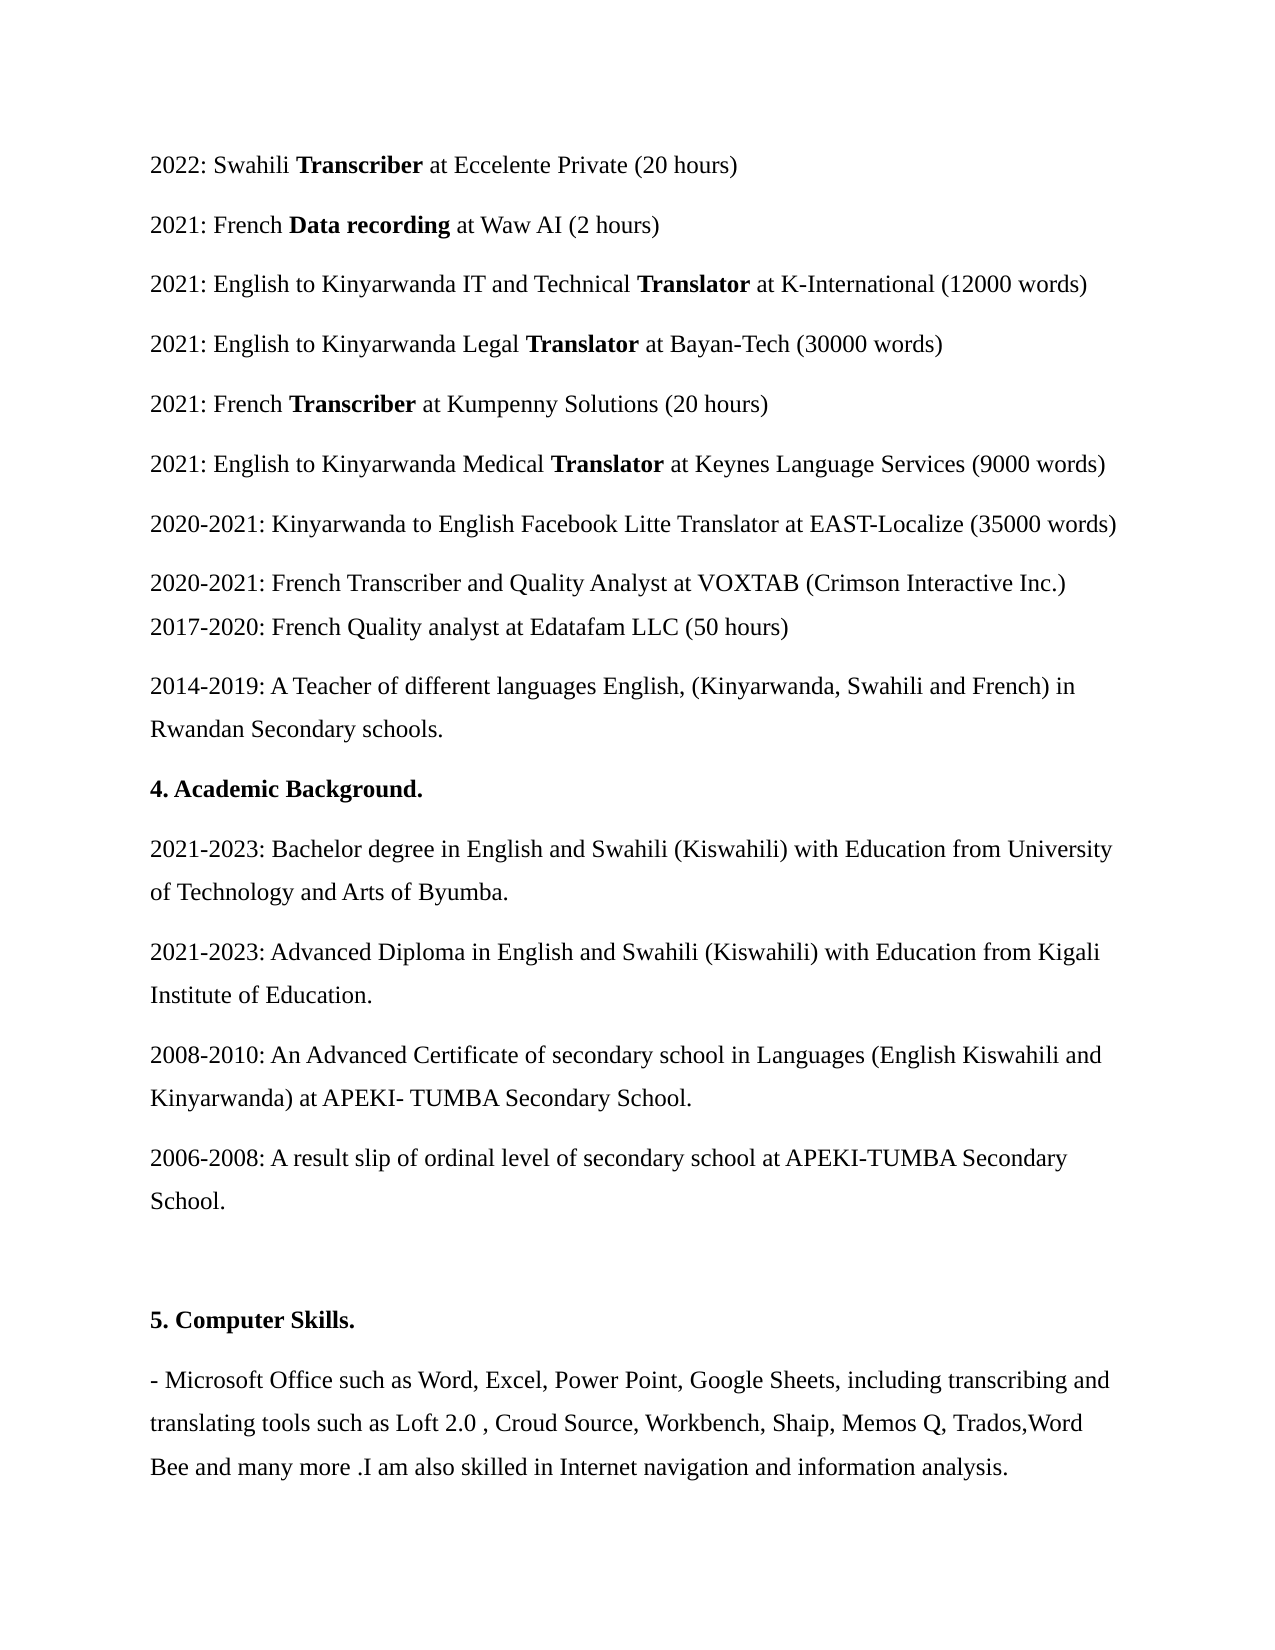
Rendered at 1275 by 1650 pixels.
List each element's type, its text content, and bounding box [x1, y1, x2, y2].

text - Microsoft Office such as Word, Excel, Power Point, Google Sheets, including transcribing and translating tools such as Loft 2.0 , Croud Source, Workbench, Shaip, Memos Q, Trados,Word Bee and many more .I am also skilled in Internet navigation and information analysis. [150, 1365, 1125, 1480]
text 2021-2023: Advanced Diploma in English and Swahili (Kiswahili) with Education from Kigali Institute of Education. [150, 937, 1125, 1009]
text 2008-2010: An Advanced Certificate of secondary school in Languages (English Kiswahili and Kinyarwanda) at APEKI- TUMBA Secondary School. [150, 1040, 1125, 1112]
text 2022: Swahili Transcriber at Eccelente Private (20 hours) [150, 150, 1125, 179]
text 5. Computer Skills. [150, 1306, 1125, 1334]
text 2021: English to Kinyarwanda Medical Translator at Keynes Language Services (9000 words) [150, 449, 1125, 478]
text 2014-2019: A Teacher of different languages English, (Kinyarwanda, Swahili and French) in Rwandan Secondary schools. [150, 671, 1125, 743]
text 2021: English to Kinyarwanda IT and Technical Translator at K-International (12000 words) [150, 269, 1125, 298]
text 2006-2008: A result slip of ordinal level of secondary school at APEKI-TUMBA Secondary School. [150, 1143, 1125, 1215]
text 2021: French Data recording at Waw AI (2 hours) [150, 210, 1125, 238]
text 2021: English to Kinyarwanda Legal Translator at Bayan-Tech (30000 words) [150, 329, 1125, 358]
text 2021-2023: Bachelor degree in English and Swahili (Kiswahili) with Education from University of Technology and Arts of Byumba. [150, 834, 1125, 906]
text 2020-2021: Kinyarwanda to English Facebook Litte Translator at EAST-Localize (35000 words) [150, 509, 1125, 537]
text 2021: French Transcriber at Kumpenny Solutions (20 hours) [150, 389, 1125, 418]
text 4. Academic Background. [150, 774, 1125, 803]
text 2020-2021: French Transcriber and Quality Analyst at VOXTAB (Crimson Interactive Inc.) 2017-2020: French Quality analyst at Edatafam LLC (50 hours) [150, 568, 1125, 640]
